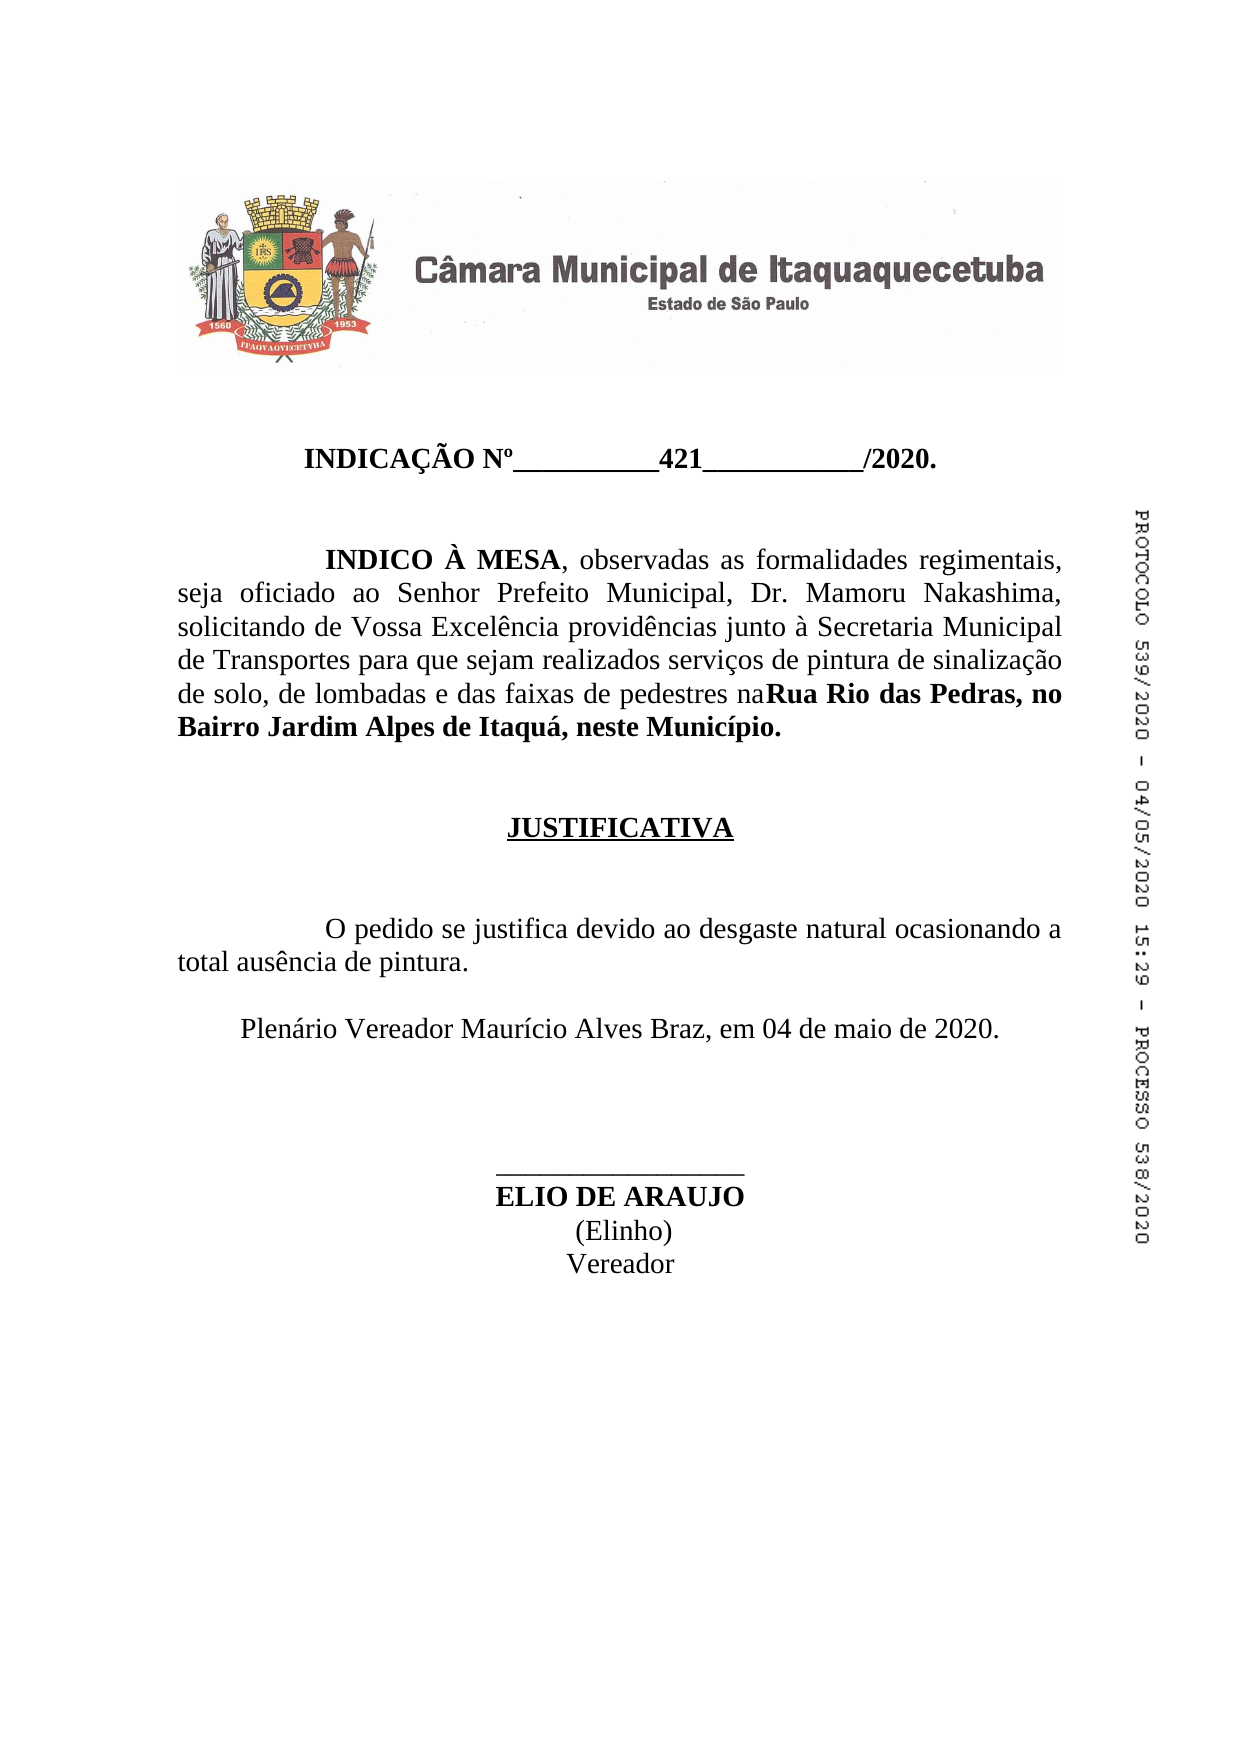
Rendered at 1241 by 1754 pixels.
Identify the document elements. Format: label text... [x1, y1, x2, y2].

text Plenário Vereador Maurício Alves Braz, em 04 de maio de 2020. [177, 1011, 1063, 1045]
text (Elinho) [177, 1213, 1063, 1246]
text INDICAÇÃO Nº__________421___________/2020. [177, 441, 1063, 475]
text INDICO À MESA, observadas as formalidades regimentais, seja oficiado ao Senhor Prefeito Municipal, Dr. Mamoru Nakashima, solicitando de Vossa Excelência providências junto à Secretaria Municipal de Transportes para que sejam realizados serviços de pintura de sinalização de solo, de lombadas e das faixas de pedestres naRua Rio das Pedras, no Bairro Jardim Alpes de Itaquá, neste Município. [177, 542, 1063, 743]
text _________________ [177, 1146, 1063, 1179]
text ELIO DE ARAUJO [177, 1179, 1063, 1213]
picture [1109, 506, 1173, 1248]
text O pedido se justifica devido ao desgaste natural ocasionando a total ausência de pintura. [177, 911, 1063, 978]
text JUSTIFICATIVA [177, 810, 1063, 844]
text Vereador [177, 1246, 1063, 1280]
picture [177, 181, 1063, 375]
